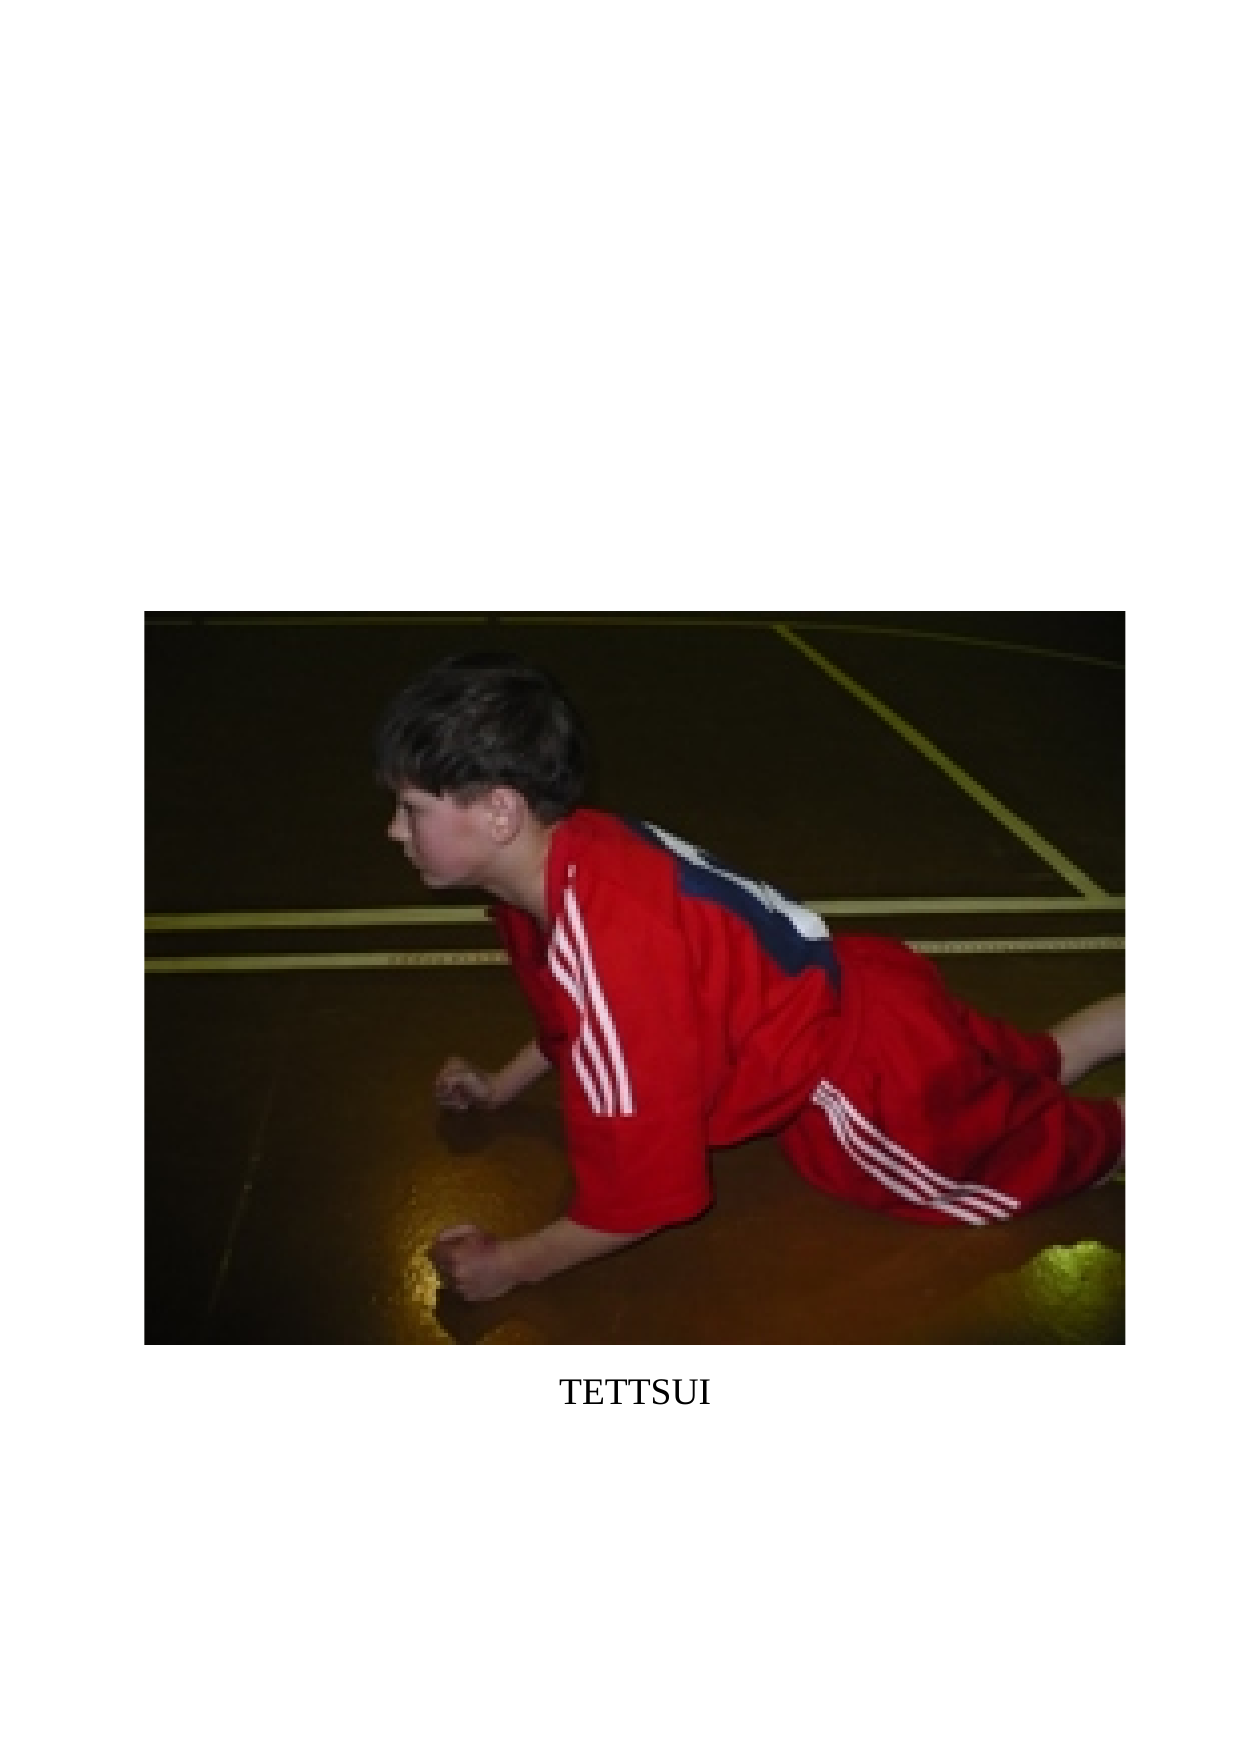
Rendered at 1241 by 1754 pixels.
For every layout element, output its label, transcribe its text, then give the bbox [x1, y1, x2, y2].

text TETTSUI [118, 1369, 1152, 1412]
picture [144, 611, 1126, 1345]
